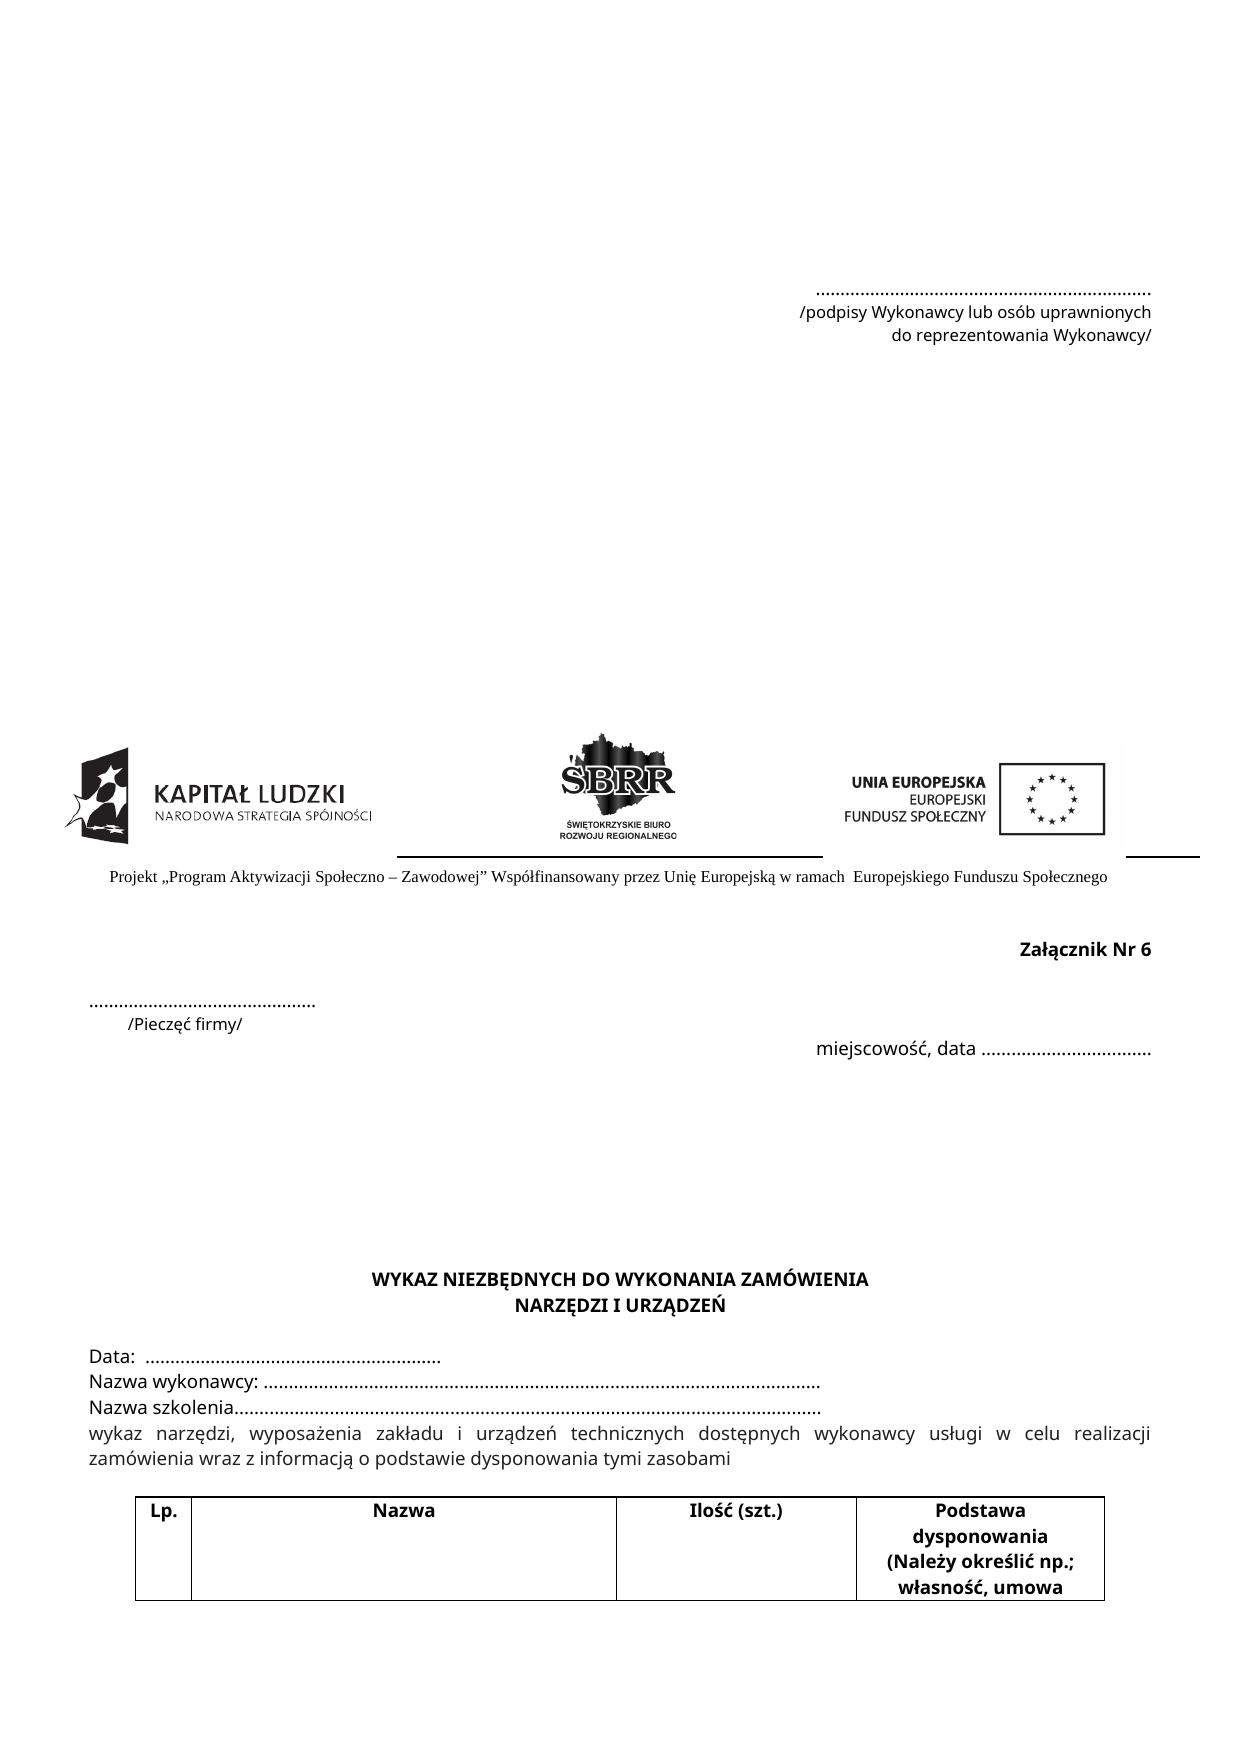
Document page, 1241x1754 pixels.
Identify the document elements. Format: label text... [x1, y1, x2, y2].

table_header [857, 1498, 1104, 1599]
text WYKAZ NIEZBĘDNYCH DO WYKONANIA ZAMÓWIENIA [89, 1267, 1152, 1292]
text /podpisy Wykonawcy lub osób uprawnionych [502, 301, 1152, 323]
text /Pieczęć firmy/ [89, 1013, 1152, 1035]
picture [823, 743, 1126, 855]
text wykaz narzędzi, wyposażenia zakładu i urządzeń technicznych dostępnych wykonawcy usługi w celu realizacji zamówienia wraz z informacją o podstawie dysponowania tymi zasobami [89, 1420, 1152, 1471]
text miejscowość, data .................................. [89, 1035, 1152, 1061]
text Projekt „Program Aktywizacji Społeczno – Zawodowej” Współfinansowany przez Unię Europejską w ramach Europejskiego Funduszu Społecznego [32, 867, 1201, 886]
text …………….………………………… [89, 987, 1152, 1013]
table_header Nazwa [192, 1498, 616, 1599]
text Załącznik Nr 6 [89, 936, 1152, 962]
picture [559, 733, 677, 839]
table_header Ilość (szt.) [617, 1498, 856, 1599]
text Data: ........................................................... [89, 1343, 1152, 1369]
text do reprezentowania Wykonawcy/ [502, 323, 1152, 346]
text Nazwa szkolenia..................................................................................................................... [89, 1394, 1152, 1420]
text NARZĘDZI I URZĄDZEŃ [89, 1292, 1152, 1318]
text ………………………………………………………….. [502, 275, 1152, 301]
table_header Lp. [136, 1498, 191, 1599]
text Nazwa wykonawcy: ............................................................................................................... [89, 1369, 1152, 1394]
